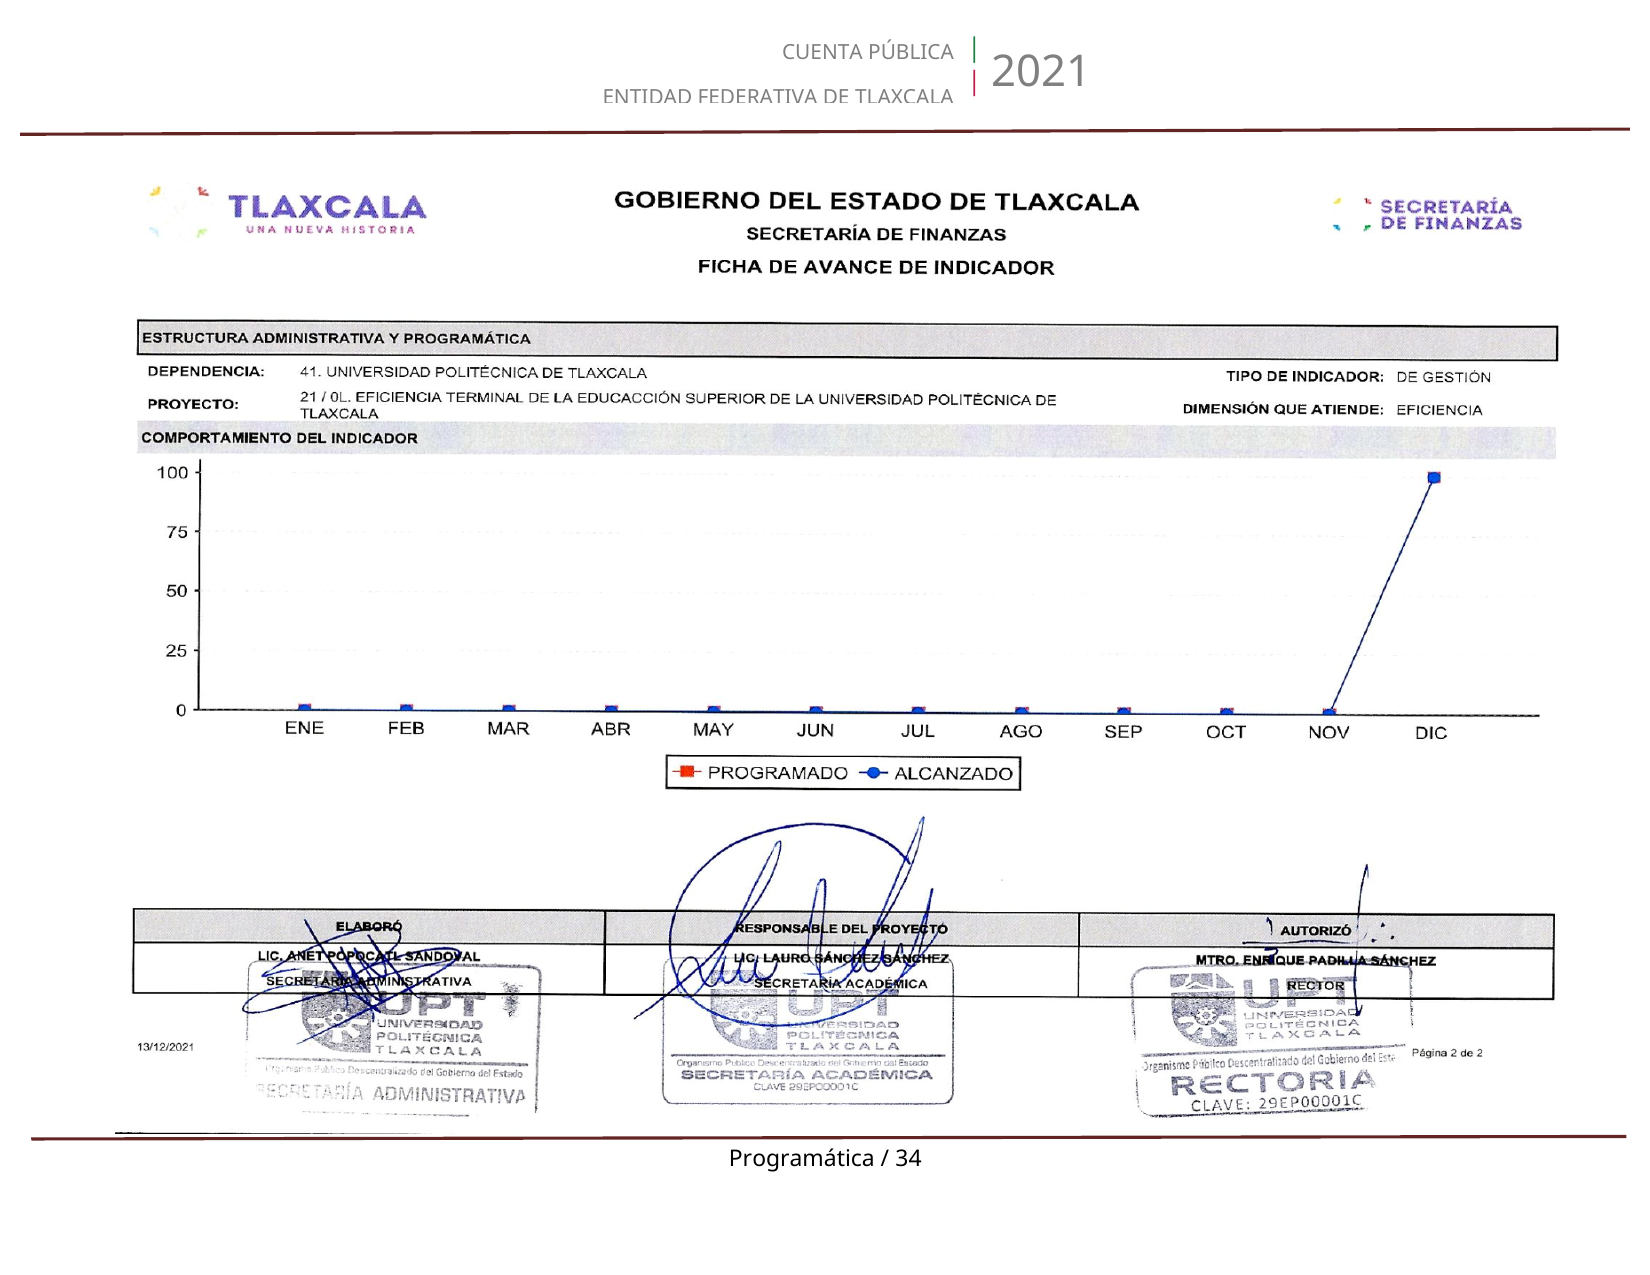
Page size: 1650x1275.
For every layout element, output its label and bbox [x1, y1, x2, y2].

picture [115, 149, 1571, 1132]
picture [968, 28, 985, 100]
